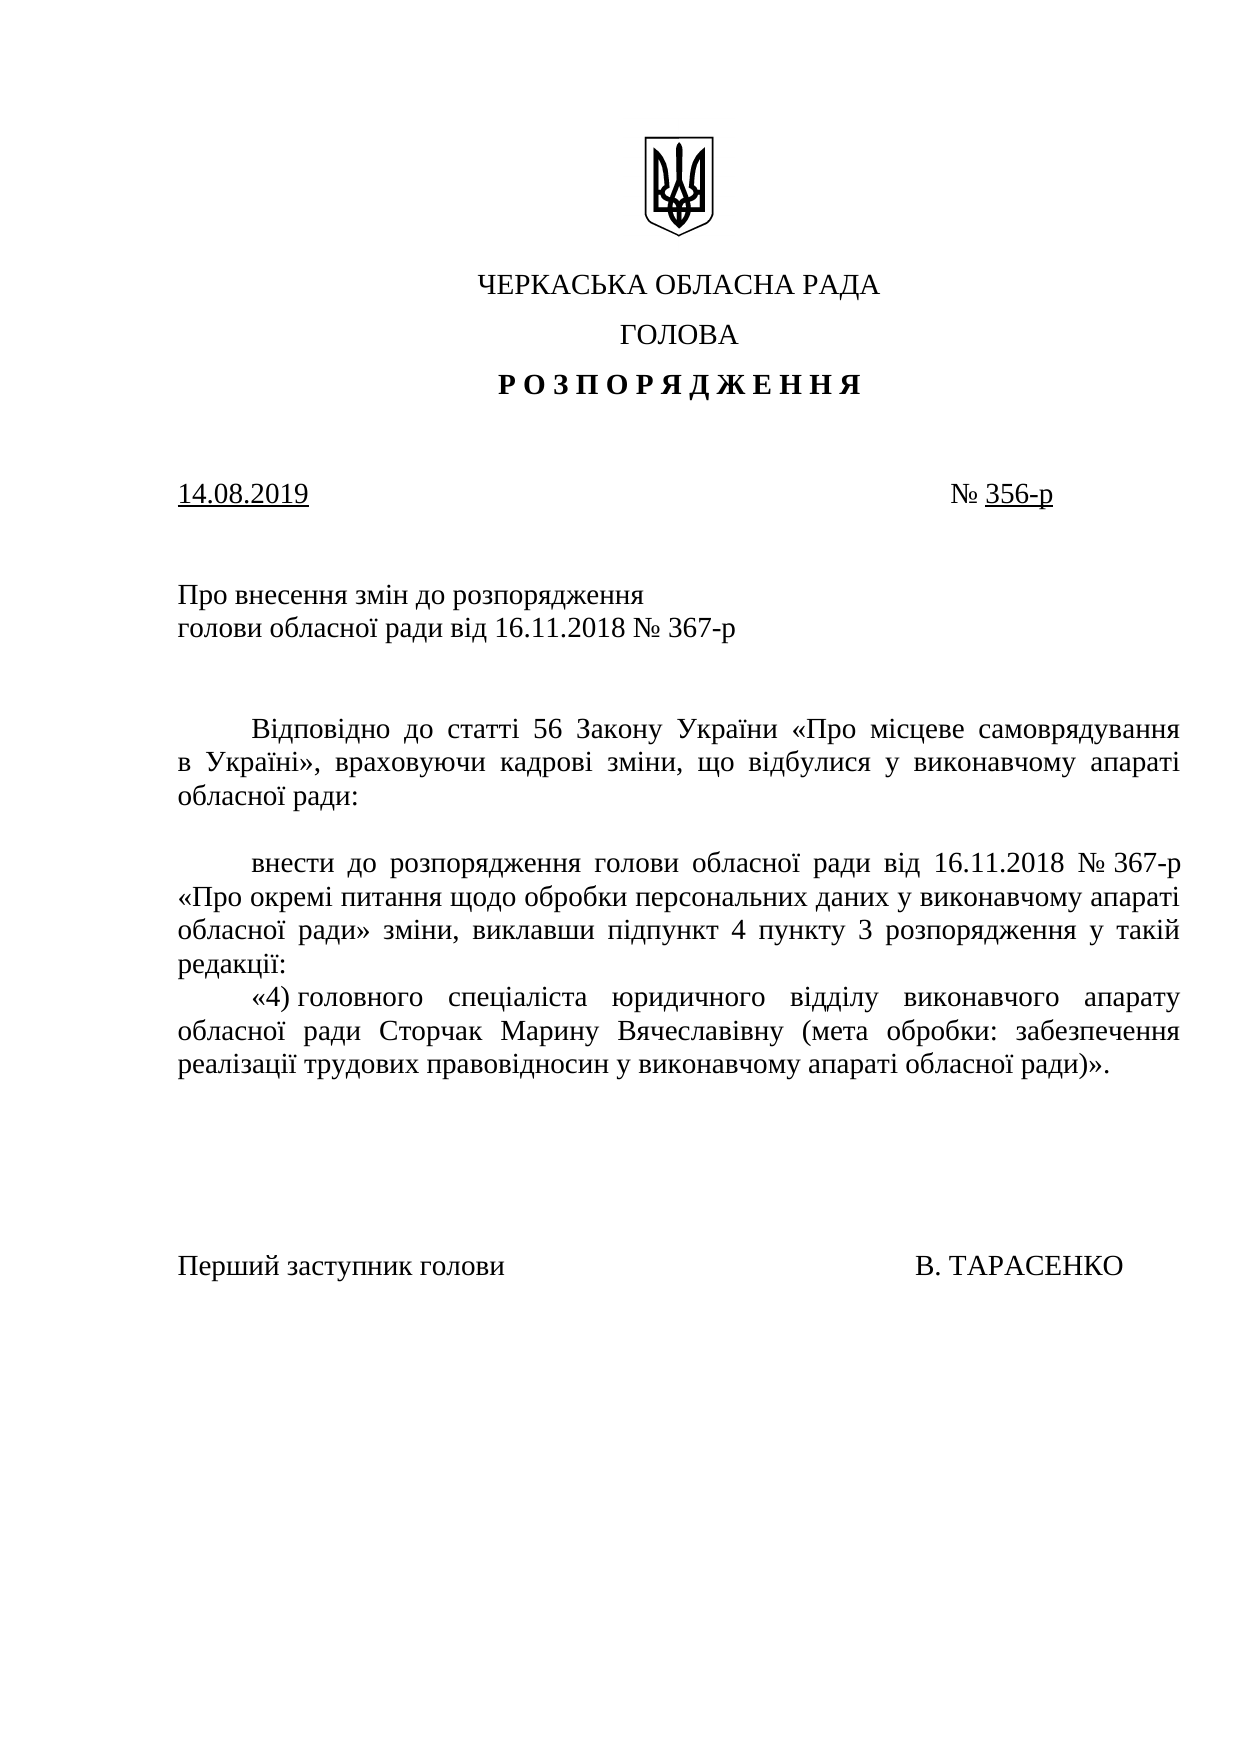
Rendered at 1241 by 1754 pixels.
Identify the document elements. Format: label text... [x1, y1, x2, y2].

text Р О З П О Р Я Д Ж Е Н Н Я [177, 367, 1181, 401]
text Перший заступник голови В. ТАРАСЕНКО [177, 1248, 1181, 1281]
text 14.08.2019 № 356-р [177, 476, 1181, 510]
text Відповідно до статті 56 Закону України «Про місцеве самоврядування в Україні», враховуючи кадрові зміни, що відбулися у виконавчому апараті обласної ради: [177, 711, 1181, 812]
text внести до розпорядження голови обласної ради від 16.11.2018 № 367-р «Про окремі питання щодо обробки персональних даних у виконавчому апараті обласної ради» зміни, виклавши підпункт 4 пункту 3 розпорядження у такій редакції: [177, 845, 1181, 979]
text Про внесення змін до розпорядження [177, 577, 1181, 610]
text ЧЕРКАСЬКА ОБЛАСНА РАДА [177, 267, 1181, 300]
text «4) головного спеціаліста юридичного відділу виконавчого апарату обласної ради Сторчак Марину Вячеславівну (мета обробки: забезпечення реалізації трудових правовідносин у виконавчому апараті обласної ради)». [177, 979, 1181, 1080]
text голови обласної ради від 16.11.2018 № 367-р [177, 610, 1181, 644]
picture [622, 118, 736, 254]
text ГОЛОВА [177, 317, 1181, 351]
